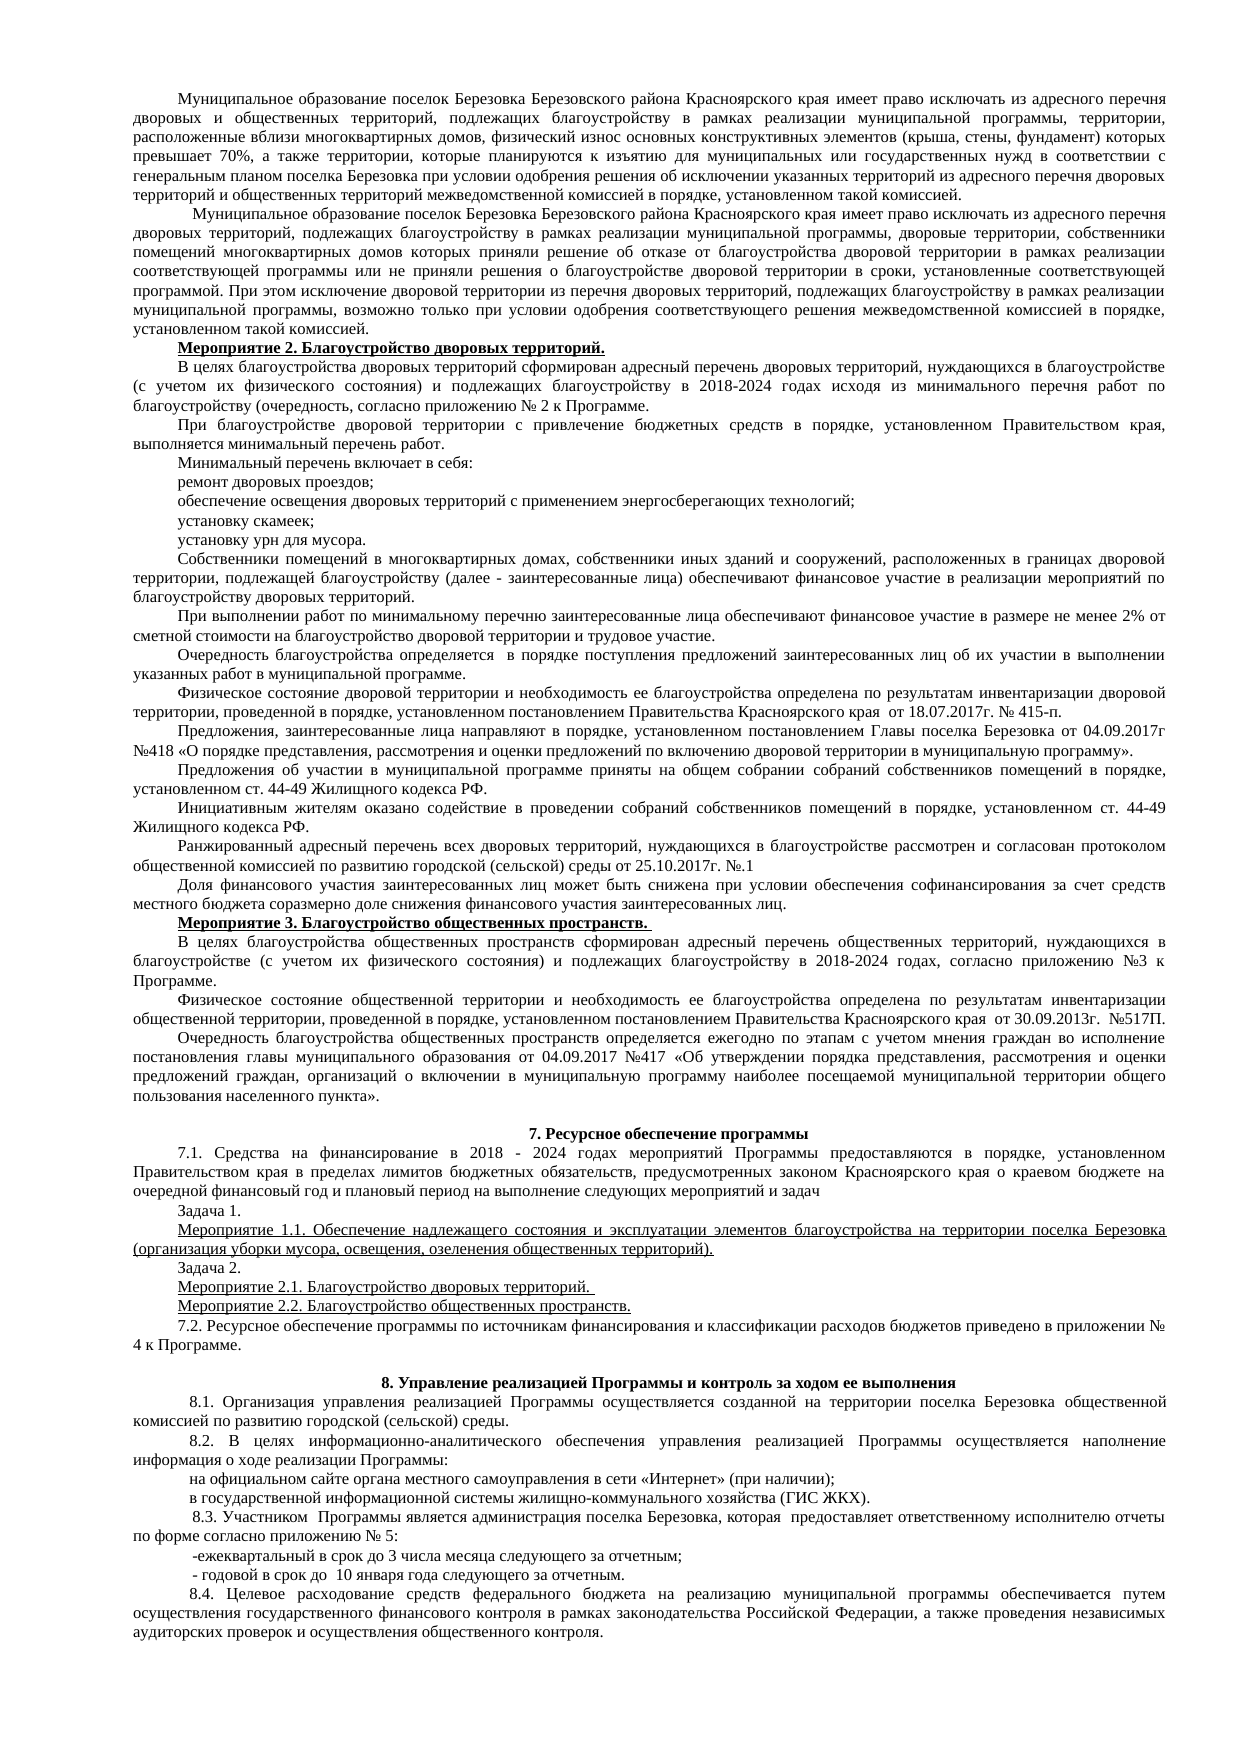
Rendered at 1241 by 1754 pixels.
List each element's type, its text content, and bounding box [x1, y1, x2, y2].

text В целях благоустройства общественных пространств сформирован адресный перечень общественных территорий, нуждающихся в благоустройстве (с учетом их физического состояния) и подлежащих благоустройству в 2018-2024 годах, согласно приложению №3 к Программе. [133, 932, 1167, 989]
text Физическое состояние дворовой территории и необходимость ее благоустройства определена по результатам инвентаризации дворовой территории, проведенной в порядке, установленном постановлением Правительства Красноярского края от 18.07.2017г. № 415-п. [133, 683, 1167, 721]
text Доля финансового участия заинтересованных лиц может быть снижена при условии обеспечения софинансирования за счет средств местного бюджета соразмерно доле снижения финансового участия заинтересованных лиц. [133, 874, 1167, 913]
text 8.4. Целевое расходование средств федерального бюджета на реализацию муниципальной программы обеспечивается путем осуществления государственного финансового контроля в рамках законодательства Российской Федерации, а также проведения независимых аудиторских проверок и осуществления общественного контроля. [133, 1584, 1167, 1641]
text Мероприятие 2.1. Благоустройство дворовых территорий. [133, 1277, 1167, 1296]
text Очередность благоустройства общественных пространств определяется ежегодно по этапам с учетом мнения граждан во исполнение постановления главы муниципального образования от 04.09.2017 №417 «Об утверждении порядка представления, рассмотрения и оценки предложений граждан, организаций о включении в муниципальную программу наиболее посещаемой муниципальной территории общего пользования населенного пункта». [133, 1028, 1167, 1104]
text 8.3. Участником Программы является администрация поселка Березовка, которая предоставляет ответственному исполнителю отчеты по форме согласно приложению № 5: [133, 1507, 1167, 1545]
text Задача 2. [133, 1258, 1167, 1277]
text установку урн для мусора. [133, 529, 1167, 549]
text Муниципальное образование поселок Березовка Березовского района Красноярского края имеет право исключать из адресного перечня дворовых территорий, подлежащих благоустройству в рамках реализации муниципальной программы, дворовые территории, собственники помещений многоквартирных домов которых приняли решение об отказе от благоустройства дворовой территории в рамках реализации соответствующей программы или не приняли решения о благоустройстве дворовой территории в сроки, установленные соответствующей программой. При этом исключение дворовой территории из перечня дворовых территорий, подлежащих благоустройству в рамках реализации муниципальной программы, возможно только при условии одобрения соответствующего решения межведомственной комиссией в порядке, установленном такой комиссией. [133, 204, 1167, 338]
text Мероприятие 3. Благоустройство общественных пространств. [133, 913, 1167, 932]
text ремонт дворовых проездов; [133, 472, 1167, 491]
text Мероприятие 2. Благоустройство дворовых территорий. [133, 338, 1167, 357]
text -ежеквартальный в срок до 3 числа месяца следующего за отчетным; [133, 1545, 1167, 1564]
text в государственной информационной системы жилищно-коммунального хозяйства (ГИС ЖКХ). [133, 1488, 1167, 1507]
text Мероприятие 2.2. Благоустройство общественных пространств. [133, 1296, 1167, 1315]
text Физическое состояние общественной территории и необходимость ее благоустройства определена по результатам инвентаризации общественной территории, проведенной в порядке, установленном постановлением Правительства Красноярского края от 30.09.2013г. №517П. [133, 989, 1167, 1028]
text Предложения об участии в муниципальной программе приняты на общем собрании собраний собственников помещений в порядке, установленном ст. 44-49 Жилищного кодекса РФ. [133, 759, 1167, 798]
text установку скамеек; [133, 510, 1167, 529]
text обеспечение освещения дворовых территорий с применением энергосберегающих технологий; [133, 491, 1167, 510]
text 8.1. Организация управления реализацией Программы осуществляется созданной на территории поселка Березовка общественной комиссией по развитию городской (сельской) среды. [133, 1392, 1167, 1430]
text В целях благоустройства дворовых территорий сформирован адресный перечень дворовых территорий, нуждающихся в благоустройстве (с учетом их физического состояния) и подлежащих благоустройству в 2018-2024 годах исходя из минимального перечня работ по благоустройству (очередность, согласно приложению № 2 к Программе. [133, 357, 1167, 414]
text Инициативным жителям оказано содействие в проведении собраний собственников помещений в порядке, установленном ст. 44-49 Жилищного кодекса РФ. [133, 798, 1167, 836]
text Муниципальное образование поселок Березовка Березовского района Красноярского края имеет право исключать из адресного перечня дворовых и общественных территорий, подлежащих благоустройству в рамках реализации муниципальной программы, территории, расположенные вблизи многоквартирных домов, физический износ основных конструктивных элементов (крыша, стены, фундамент) которых превышает 70%, а также территории, которые планируются к изъятию для муниципальных или государственных нужд в соответствии с генеральным планом поселка Березовка при условии одобрения решения об исключении указанных территорий из адресного перечня дворовых территорий и общественных территорий межведомственной комиссией в порядке, установленном такой комиссией. [133, 89, 1167, 204]
text - годовой в срок до 10 января года следующего за отчетным. [133, 1564, 1167, 1584]
text При выполнении работ по минимальному перечню заинтересованные лица обеспечивают финансовое участие в размере не менее 2% от сметной стоимости на благоустройство дворовой территории и трудовое участие. [133, 606, 1167, 644]
text Ранжированный адресный перечень всех дворовых территорий, нуждающихся в благоустройстве рассмотрен и согласован протоколом общественной комиссией по развитию городской (сельской) среды от 25.10.2017г. №.1 [133, 836, 1167, 874]
text 8.2. В целях информационно-аналитического обеспечения управления реализацией Программы осуществляется наполнение информация о ходе реализации Программы: [133, 1430, 1167, 1469]
text 8. Управление реализацией Программы и контроль за ходом ее выполнения [170, 1373, 1167, 1392]
text Очередность благоустройства определяется в порядке поступления предложений заинтересованных лиц об их участии в выполнении указанных работ в муниципальной программе. [133, 644, 1167, 683]
text Мероприятие 1.1. Обеспечение надлежащего состояния и эксплуатации элементов благоустройства на территории поселка Березовка (организация уборки мусора, освещения, озеленения общественных территорий). [133, 1219, 1167, 1258]
text Минимальный перечень включает в себя: [133, 453, 1167, 472]
text 7. Ресурсное обеспечение программы [170, 1124, 1167, 1143]
text Собственники помещений в многоквартирных домах, собственники иных зданий и сооружений, расположенных в границах дворовой территории, подлежащей благоустройству (далее - заинтересованные лица) обеспечивают финансовое участие в реализации мероприятий по благоустройству дворовых территорий. [133, 549, 1167, 606]
text При благоустройстве дворовой территории с привлечение бюджетных средств в порядке, установленном Правительством края, выполняется минимальный перечень работ. [133, 414, 1167, 453]
text 7.2. Ресурсное обеспечение программы по источникам финансирования и классификации расходов бюджетов приведено в приложении № 4 к Программе. [133, 1315, 1167, 1354]
text 7.1. Средства на финансирование в 2018 - 2024 годах мероприятий Программы предоставляются в порядке, установленном Правительством края в пределах лимитов бюджетных обязательств, предусмотренных законом Красноярского края о краевом бюджете на очередной финансовый год и плановый период на выполнение следующих мероприятий и задач [133, 1143, 1167, 1200]
text Предложения, заинтересованные лица направляют в порядке, установленном постановлением Главы поселка Березовка от 04.09.2017г №418 «О порядке представления, рассмотрения и оценки предложений по включению дворовой территории в муниципальную программу». [133, 721, 1167, 759]
text на официальном сайте органа местного самоуправления в сети «Интернет» (при наличии); [133, 1469, 1167, 1488]
text Задача 1. [133, 1200, 1167, 1219]
